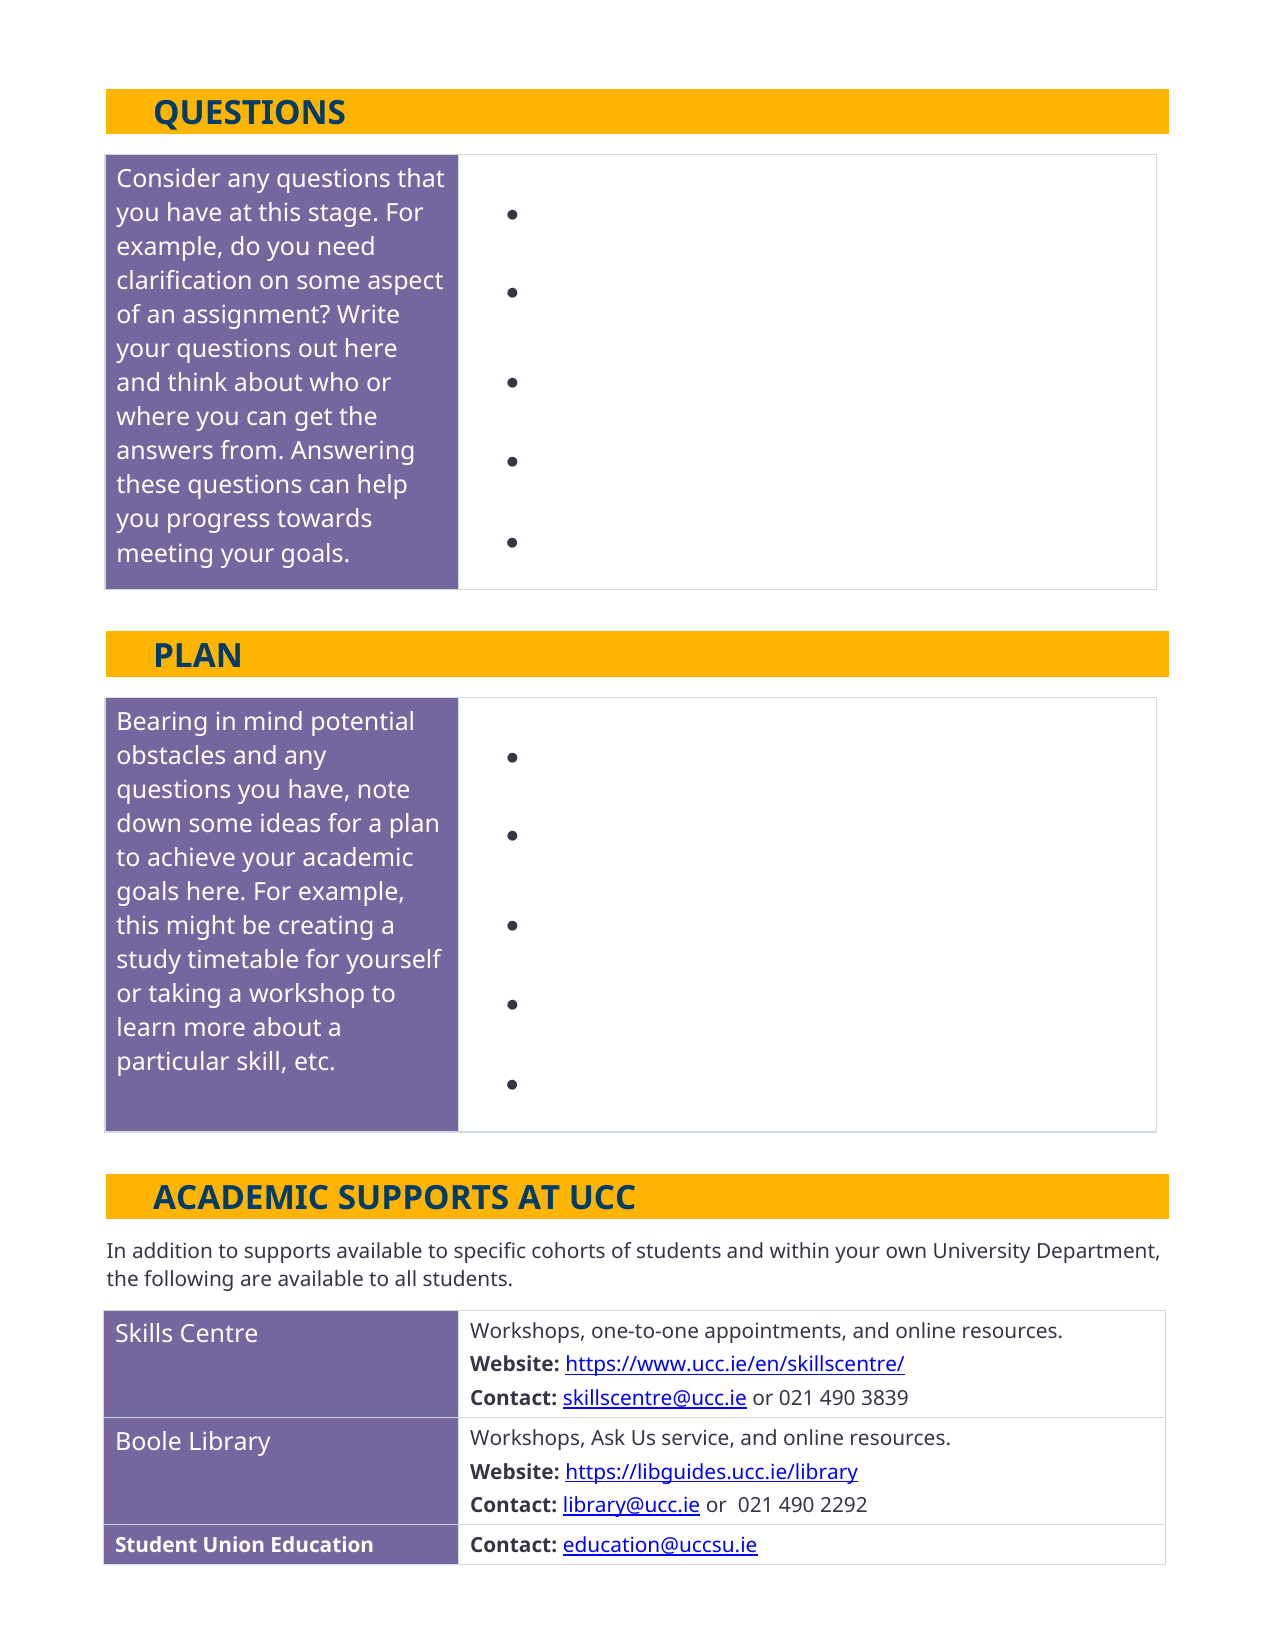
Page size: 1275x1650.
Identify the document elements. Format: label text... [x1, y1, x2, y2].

subtitle Questions [106, 89, 1169, 134]
subtitle Academic Supports at UCC [106, 1174, 1169, 1219]
table_header Bearing in mind potential obstacles and any questions you have, note down some ideas for a plan to achieve your academic goals here. For example, this might be creating a study timetable for yourself or taking a workshop to learn more about a particular skill, etc. [106, 698, 458, 1131]
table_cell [459, 1525, 1165, 1564]
text In addition to supports available to specific cohorts of students and within your own University Department, the following are available to all students. [106, 1236, 1169, 1293]
table_header Workshops, one-to-one appointments, and online resources. Website: https://www.ucc.ie/en/skillscentre/ Contact: skillscentre@ucc.ie or 021 490 3839 [459, 1311, 1165, 1417]
subtitle Plan [106, 631, 1169, 677]
table_header [459, 698, 1156, 1131]
table_header Skills Centre [104, 1311, 458, 1417]
table_header Consider any questions that you have at this stage. For example, do you need clarification on some aspect of an assignment? Write your questions out here and think about who or where you can get the answers from. Answering these questions can help you progress towards meeting your goals. [106, 155, 458, 589]
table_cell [104, 1525, 458, 1564]
table_cell Workshops, Ask Us service, and online resources. Website: https://libguides.ucc.ie/library Contact: library@ucc.ie or 021 490 2292 [459, 1418, 1165, 1524]
table_header [459, 155, 1156, 589]
table_cell Boole Library [104, 1418, 458, 1524]
